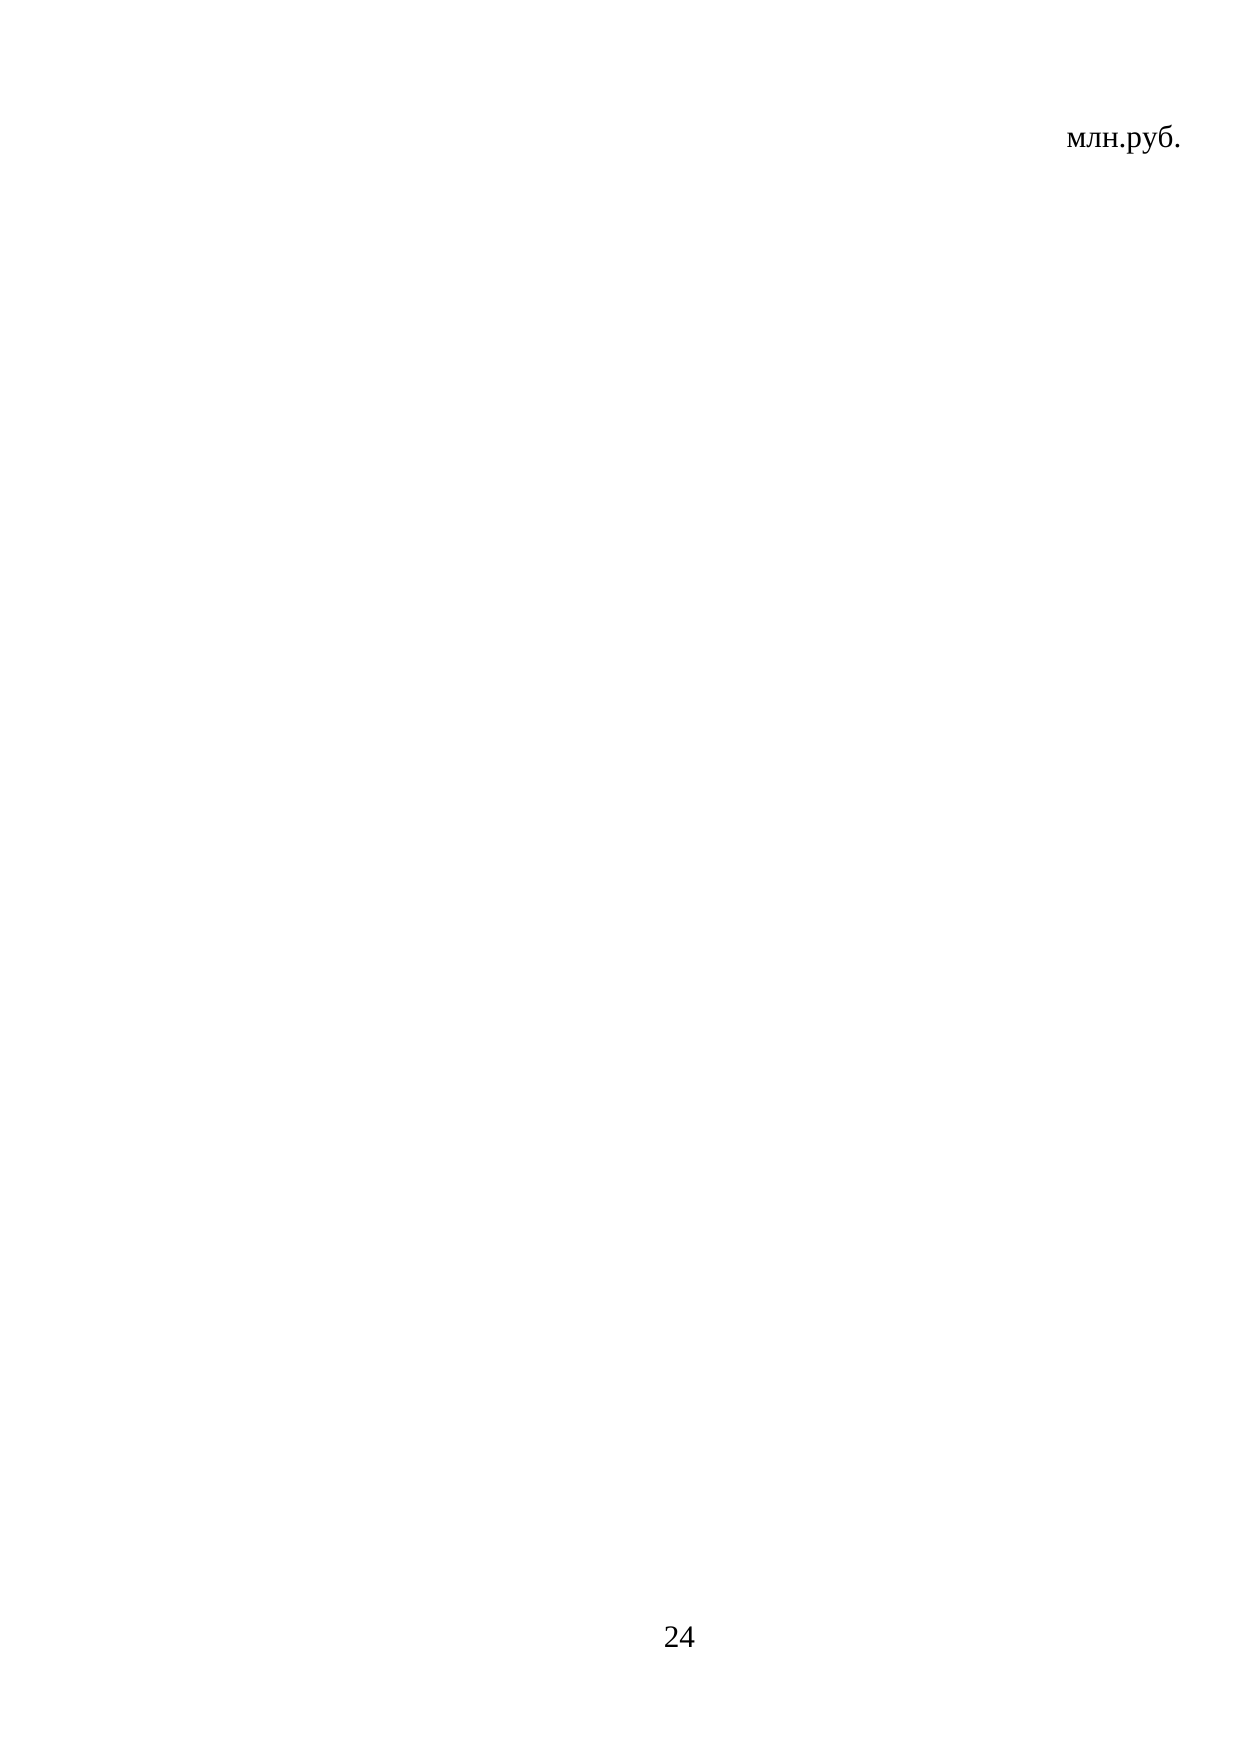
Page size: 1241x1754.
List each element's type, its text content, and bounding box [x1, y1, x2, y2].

text млн.руб. [177, 118, 1181, 154]
